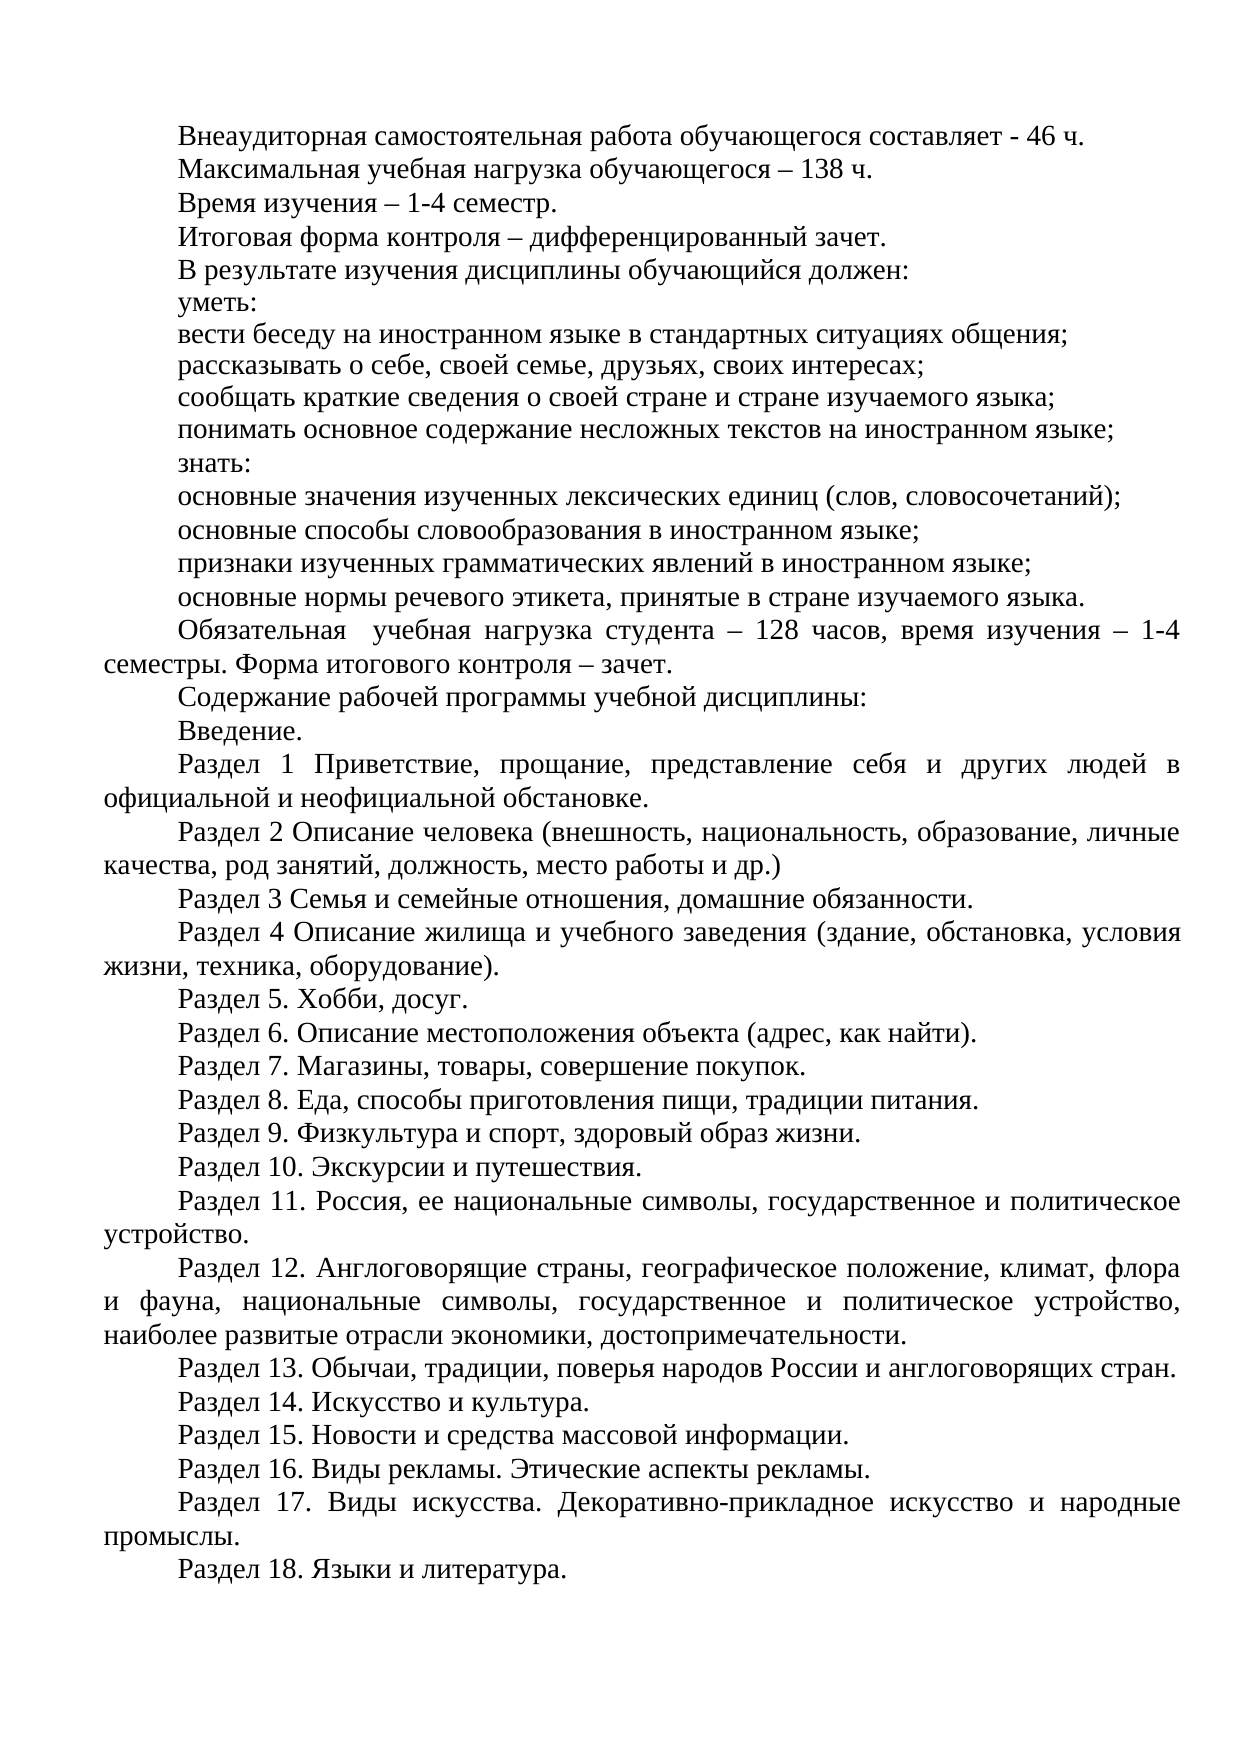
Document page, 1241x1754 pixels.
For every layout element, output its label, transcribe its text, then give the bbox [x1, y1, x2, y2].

text вести беседу на иностранном языке в стандартных ситуациях общения; [103, 318, 1181, 349]
text Обязательная учебная нагрузка студента – 128 часов, время изучения – 1-4 семестры. Форма итогового контроля – зачет. [103, 612, 1181, 679]
text Время изучения – 1-4 семестр. [103, 185, 1181, 219]
text Содержание рабочей программы учебной дисциплины: [103, 679, 1181, 713]
text Раздел 3 Семья и семейные отношения, домашние обязанности. [103, 881, 1181, 914]
text Раздел 10. Экскурсии и путешествия. [103, 1149, 1181, 1183]
text Раздел 14. Искусство и культура. [103, 1384, 1181, 1417]
text Раздел 12. Англоговорящие страны, географическое положение, климат, флора и фауна, национальные символы, государственное и политическое устройство, наиболее развитые отрасли экономики, достопримечательности. [103, 1250, 1181, 1350]
text В результате изучения дисциплины обучающийся должен: [103, 252, 1181, 286]
text Итоговая форма контроля – дифференцированный зачет. [103, 219, 1181, 252]
text Раздел 5. Хобби, досуг. [103, 981, 1181, 1015]
text Раздел 11. Россия, ее национальные символы, государственное и политическое устройство. [103, 1183, 1181, 1250]
text Раздел 16. Виды рекламы. Этические аспекты рекламы. [103, 1451, 1181, 1484]
text уметь: [103, 286, 1181, 318]
text Раздел 4 Описание жилища и учебного заведения (здание, обстановка, условия жизни, техника, оборудование). [103, 914, 1181, 981]
text Раздел 13. Обычаи, традиции, поверья народов России и англоговорящих стран. [103, 1350, 1181, 1384]
text Раздел 9. Физкультура и спорт, здоровый образ жизни. [103, 1116, 1181, 1149]
text знать: [103, 445, 1181, 478]
text Раздел 15. Новости и средства массовой информации. [103, 1417, 1181, 1451]
text основные значения изученных лексических единиц (слов, словосочетаний); [103, 478, 1181, 512]
text Раздел 1 Приветствие, прощание, представление себя и других людей в официальной и неофициальной обстановке. [103, 747, 1181, 814]
text признаки изученных грамматических явлений в иностранном языке; [103, 545, 1181, 579]
text Внеаудиторная самостоятельная работа обучающегося составляет - 46 ч. [103, 118, 1181, 152]
text Введение. [103, 713, 1181, 747]
text Раздел 7. Магазины, товары, совершение покупок. [103, 1048, 1181, 1082]
text основные нормы речевого этикета, принятые в стране изучаемого языка. [103, 579, 1181, 612]
text Раздел 2 Описание человека (внешность, национальность, образование, личные качества, род занятий, должность, место работы и др.) [103, 814, 1181, 881]
text Максимальная учебная нагрузка обучающегося – 138 ч. [103, 152, 1181, 185]
text сообщать краткие сведения о своей стране и стране изучаемого языка; [103, 381, 1181, 413]
text понимать основное содержание несложных текстов на иностранном языке; [103, 413, 1181, 445]
text рассказывать о себе, своей семье, друзьях, своих интересах; [103, 349, 1181, 381]
text основные способы словообразования в иностранном языке; [103, 512, 1181, 545]
text Раздел 6. Описание местоположения объекта (адрес, как найти). [103, 1015, 1181, 1048]
text Раздел 18. Языки и литература. [103, 1552, 1181, 1585]
text Раздел 17. Виды искусства. Декоративно-прикладное искусство и народные промыслы. [103, 1484, 1181, 1552]
text Раздел 8. Еда, способы приготовления пищи, традиции питания. [103, 1082, 1181, 1116]
